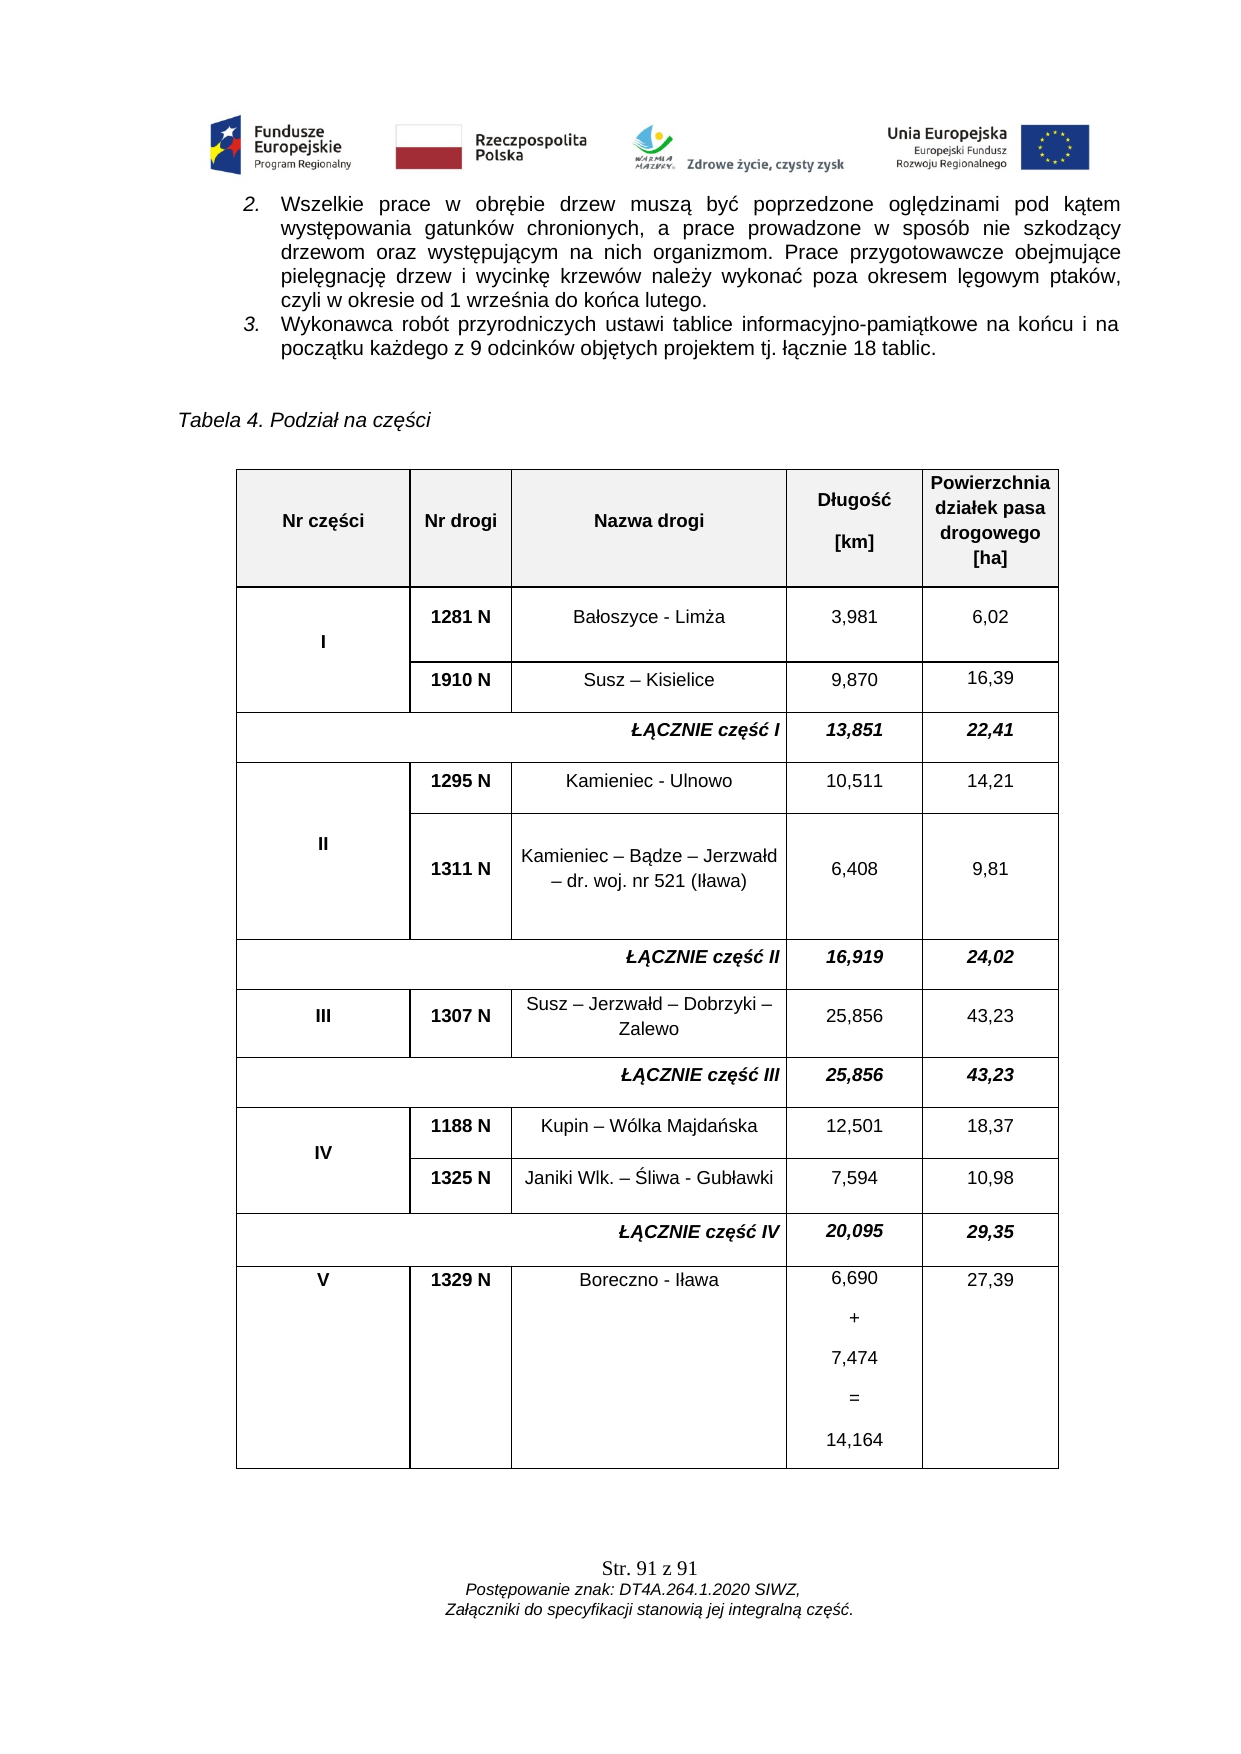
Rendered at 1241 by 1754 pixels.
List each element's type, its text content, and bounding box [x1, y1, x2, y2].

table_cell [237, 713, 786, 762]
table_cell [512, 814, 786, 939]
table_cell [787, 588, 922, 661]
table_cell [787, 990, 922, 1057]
picture [177, 97, 1122, 192]
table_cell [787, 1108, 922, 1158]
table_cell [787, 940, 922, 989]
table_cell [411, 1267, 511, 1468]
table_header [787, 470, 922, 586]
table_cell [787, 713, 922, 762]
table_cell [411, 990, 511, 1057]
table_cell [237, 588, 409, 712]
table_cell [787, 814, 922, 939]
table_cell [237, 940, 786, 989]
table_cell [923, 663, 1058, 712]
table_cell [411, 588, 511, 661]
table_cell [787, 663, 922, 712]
list Wykonawca robót przyrodniczych ustawi tablice informacyjno-pamiątkowe na końcu i na początku każdego z 9 odcinków objętych projektem tj. łącznie 18 tablic. [243, 311, 1120, 359]
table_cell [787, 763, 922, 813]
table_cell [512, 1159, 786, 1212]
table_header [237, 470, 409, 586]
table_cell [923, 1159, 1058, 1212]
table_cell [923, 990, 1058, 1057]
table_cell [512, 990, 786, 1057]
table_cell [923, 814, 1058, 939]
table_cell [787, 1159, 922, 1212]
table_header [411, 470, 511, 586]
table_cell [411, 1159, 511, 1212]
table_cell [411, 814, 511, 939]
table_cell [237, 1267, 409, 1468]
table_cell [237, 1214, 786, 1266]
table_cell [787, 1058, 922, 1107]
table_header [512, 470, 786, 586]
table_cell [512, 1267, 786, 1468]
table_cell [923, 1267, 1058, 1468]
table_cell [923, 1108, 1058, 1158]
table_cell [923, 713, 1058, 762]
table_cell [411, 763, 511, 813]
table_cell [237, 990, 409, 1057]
text Tabela 4. Podział na części [177, 408, 1122, 432]
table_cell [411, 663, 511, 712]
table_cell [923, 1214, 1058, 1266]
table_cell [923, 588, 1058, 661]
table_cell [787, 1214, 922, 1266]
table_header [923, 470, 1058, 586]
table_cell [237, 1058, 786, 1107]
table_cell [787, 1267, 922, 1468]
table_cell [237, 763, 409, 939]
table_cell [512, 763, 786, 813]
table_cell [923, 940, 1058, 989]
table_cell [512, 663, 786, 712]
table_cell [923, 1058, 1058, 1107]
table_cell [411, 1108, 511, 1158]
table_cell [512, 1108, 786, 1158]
list Wszelkie prace w obrębie drzew muszą być poprzedzone oględzinami pod kątem występowania gatunków chronionych, a prace prowadzone w sposób nie szkodzący drzewom oraz występującym na nich organizmom. Prace przygotowawcze obejmujące pielęgnację drzew i wycinkę krzewów należy wykonać poza okresem lęgowym ptaków, czyli w okresie od 1 września do końca lutego. [243, 192, 1122, 311]
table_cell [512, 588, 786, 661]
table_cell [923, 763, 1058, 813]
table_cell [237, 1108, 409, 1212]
